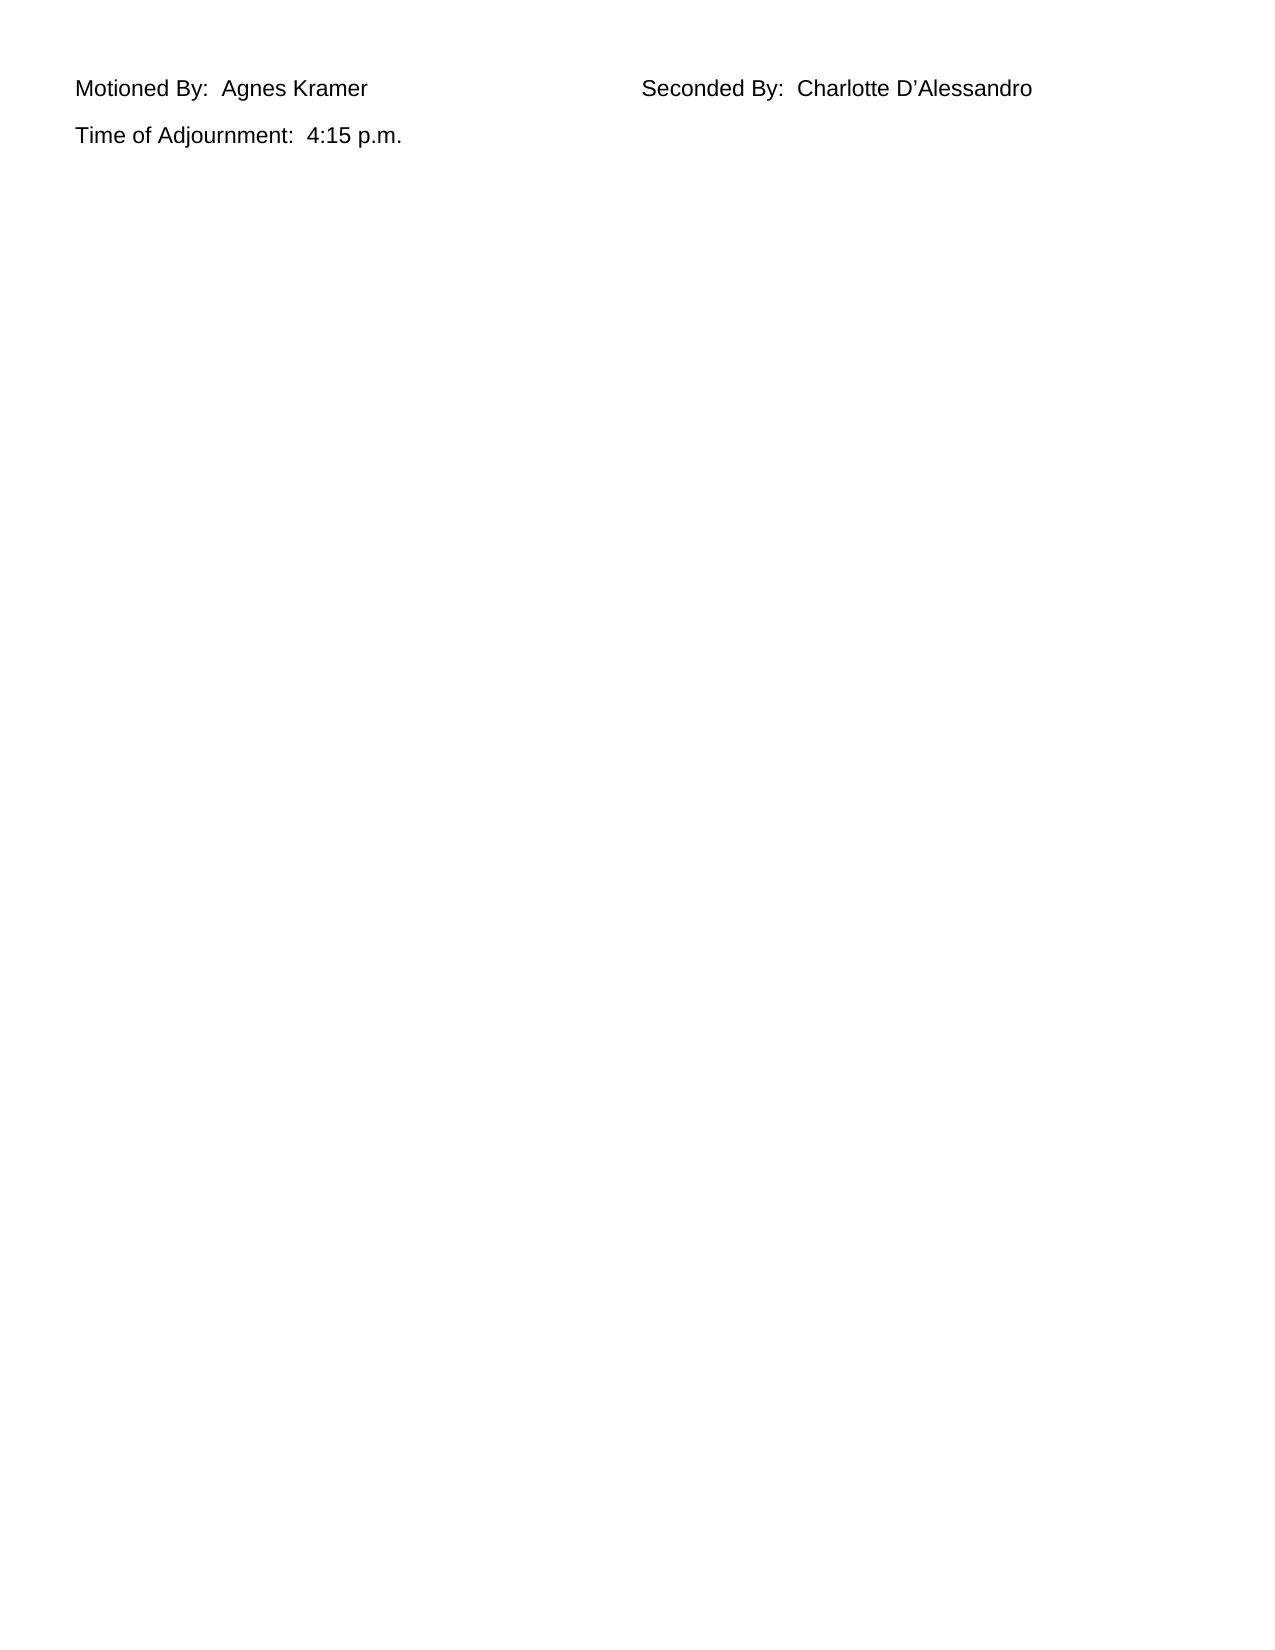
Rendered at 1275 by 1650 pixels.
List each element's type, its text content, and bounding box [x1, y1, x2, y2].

text Time of Adjournment: 4:15 p.m. [75, 122, 1200, 148]
text Motioned By: Agnes Kramer Seconded By: Charlotte D’Alessandro [75, 75, 1200, 101]
